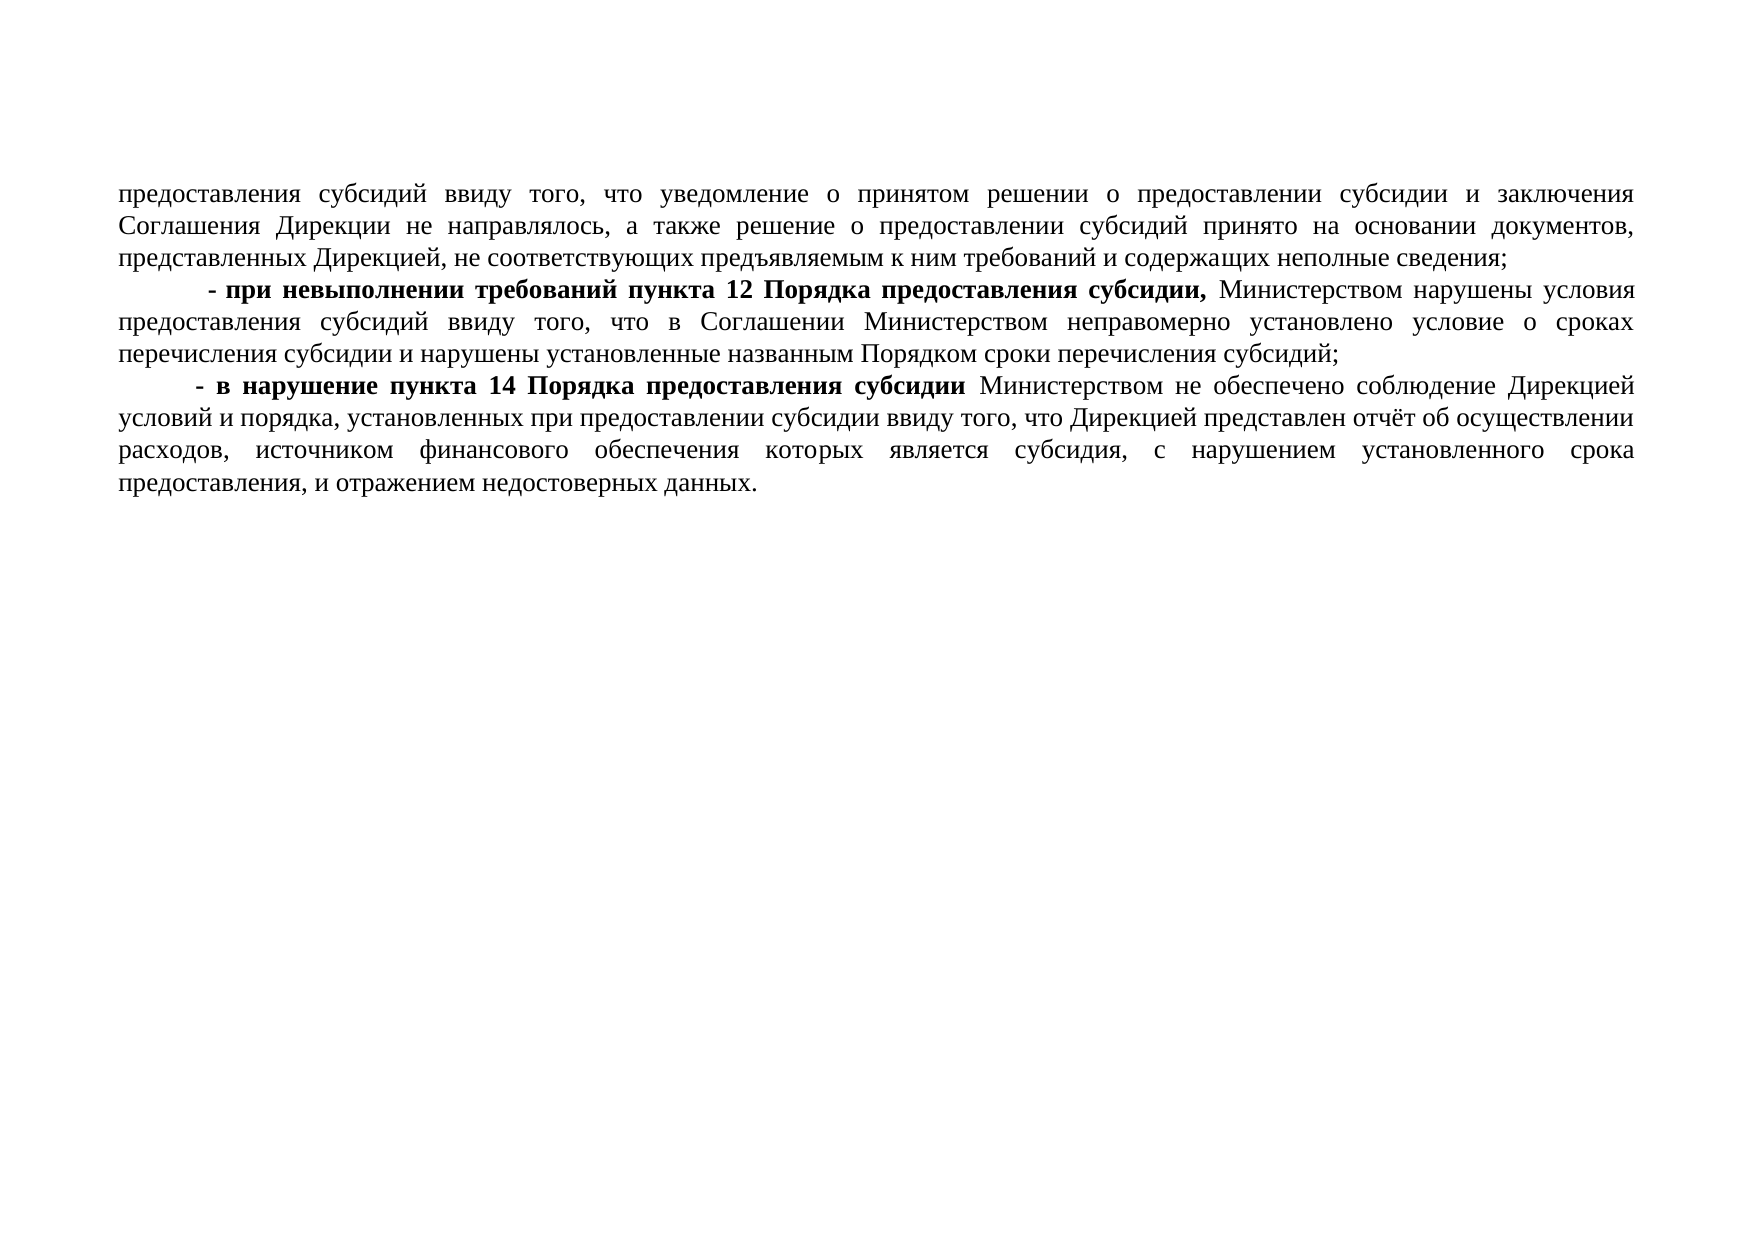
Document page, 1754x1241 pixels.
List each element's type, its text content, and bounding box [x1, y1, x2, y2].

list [118, 177, 1636, 273]
list при невыполнении требований пункта 12 Порядка предоставления субсидии, Министерством нарушены условия предоставления субсидий ввиду того, что в Соглашении Министерством неправомерно установлено условие о сроках перечисления субсидии и нарушены установленные названным Порядком сроки перечисления субсидий; [118, 273, 1636, 368]
text - в нарушение пункта 14 Порядка предоставления субсидии Министерством не обеспечено соблюдение Дирекцией условий и порядка, установленных при предоставлении субсидии ввиду того, что Дирекцией представлен отчёт об осуществлении расходов, источником финансового обеспечения которых является субсидия, с нарушением установленного срока предоставления, и отражением недостоверных данных. [118, 368, 1636, 498]
